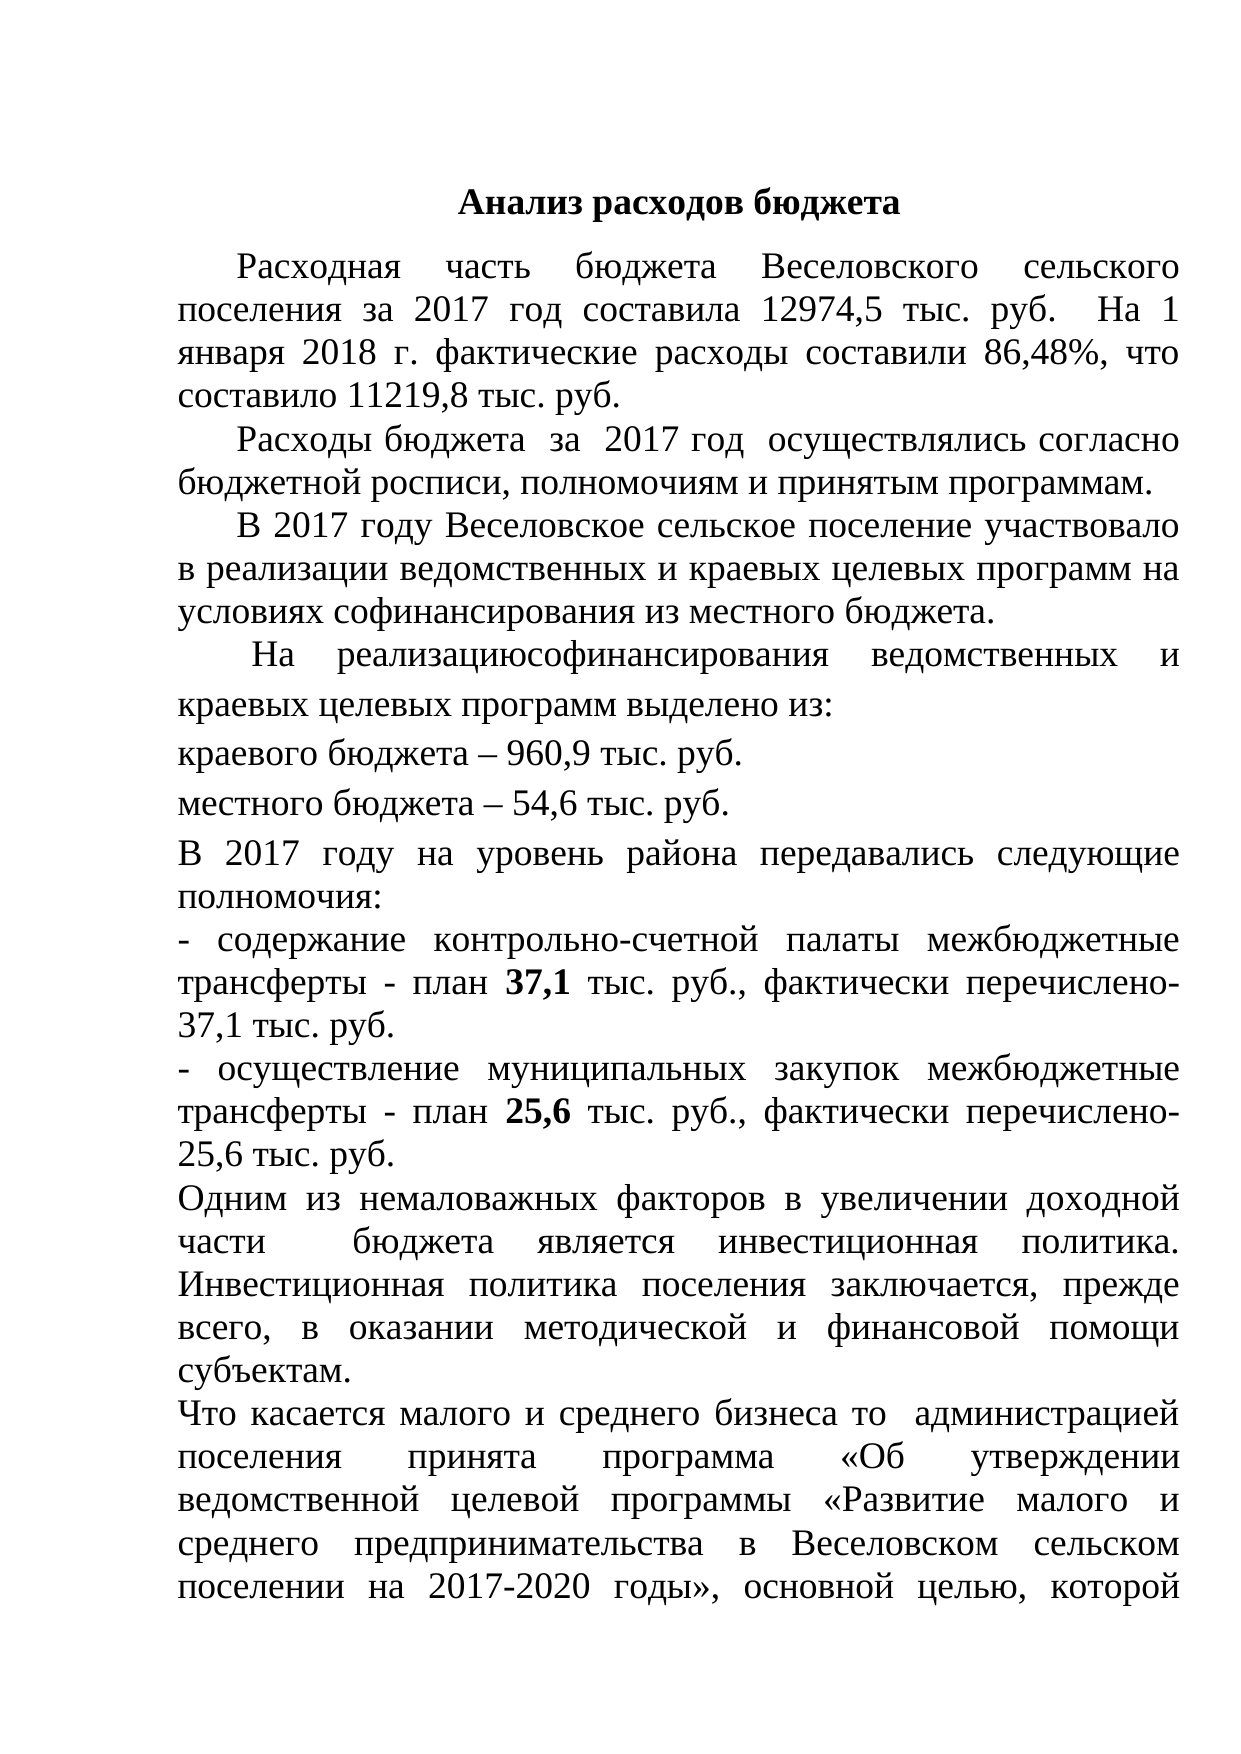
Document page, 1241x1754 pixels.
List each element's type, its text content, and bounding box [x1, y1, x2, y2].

text Анализ расходов бюджета [177, 179, 1181, 223]
text - содержание контрольно-счетной палаты межбюджетные трансферты - план 37,1 тыс. руб., фактически перечислено- 37,1 тыс. руб. [177, 916, 1181, 1046]
text - осуществление муниципальных закупок межбюджетные трансферты - план 25,6 тыс. руб., фактически перечислено-25,6 тыс. руб. [177, 1046, 1181, 1175]
text местного бюджета – 54,6 тыс. руб. [177, 780, 1181, 823]
text Одним из немаловажных факторов в увеличении доходной части бюджета является инвестиционная политика. Инвестиционная политика поселения заключается, прежде всего, в оказании методической и финансовой помощи субъектам. [177, 1175, 1181, 1391]
text В 2017 году на уровень района передавались следующие полномочия: [177, 830, 1181, 916]
text краевого бюджета – 960,9 тыс. руб. [177, 731, 1181, 774]
text Расходы бюджета за 2017 год осуществлялись согласно бюджетной росписи, полномочиям и принятым программам. [177, 416, 1181, 502]
text Расходная часть бюджета Веселовского сельского поселения за 2017 год составила 12974,5 тыс. руб. На 1 января 2018 г. фактические расходы составили 86,48%, что составило 11219,8 тыс. руб. [177, 243, 1181, 416]
text В 2017 году Веселовское сельское поселение участвовало в реализации ведомственных и краевых целевых программ на условиях софинансирования из местного бюджета. [177, 502, 1181, 632]
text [177, 1391, 1181, 1606]
text На реализациюсофинансирования ведомственных и краевых целевых программ выделено из: [177, 632, 1181, 724]
